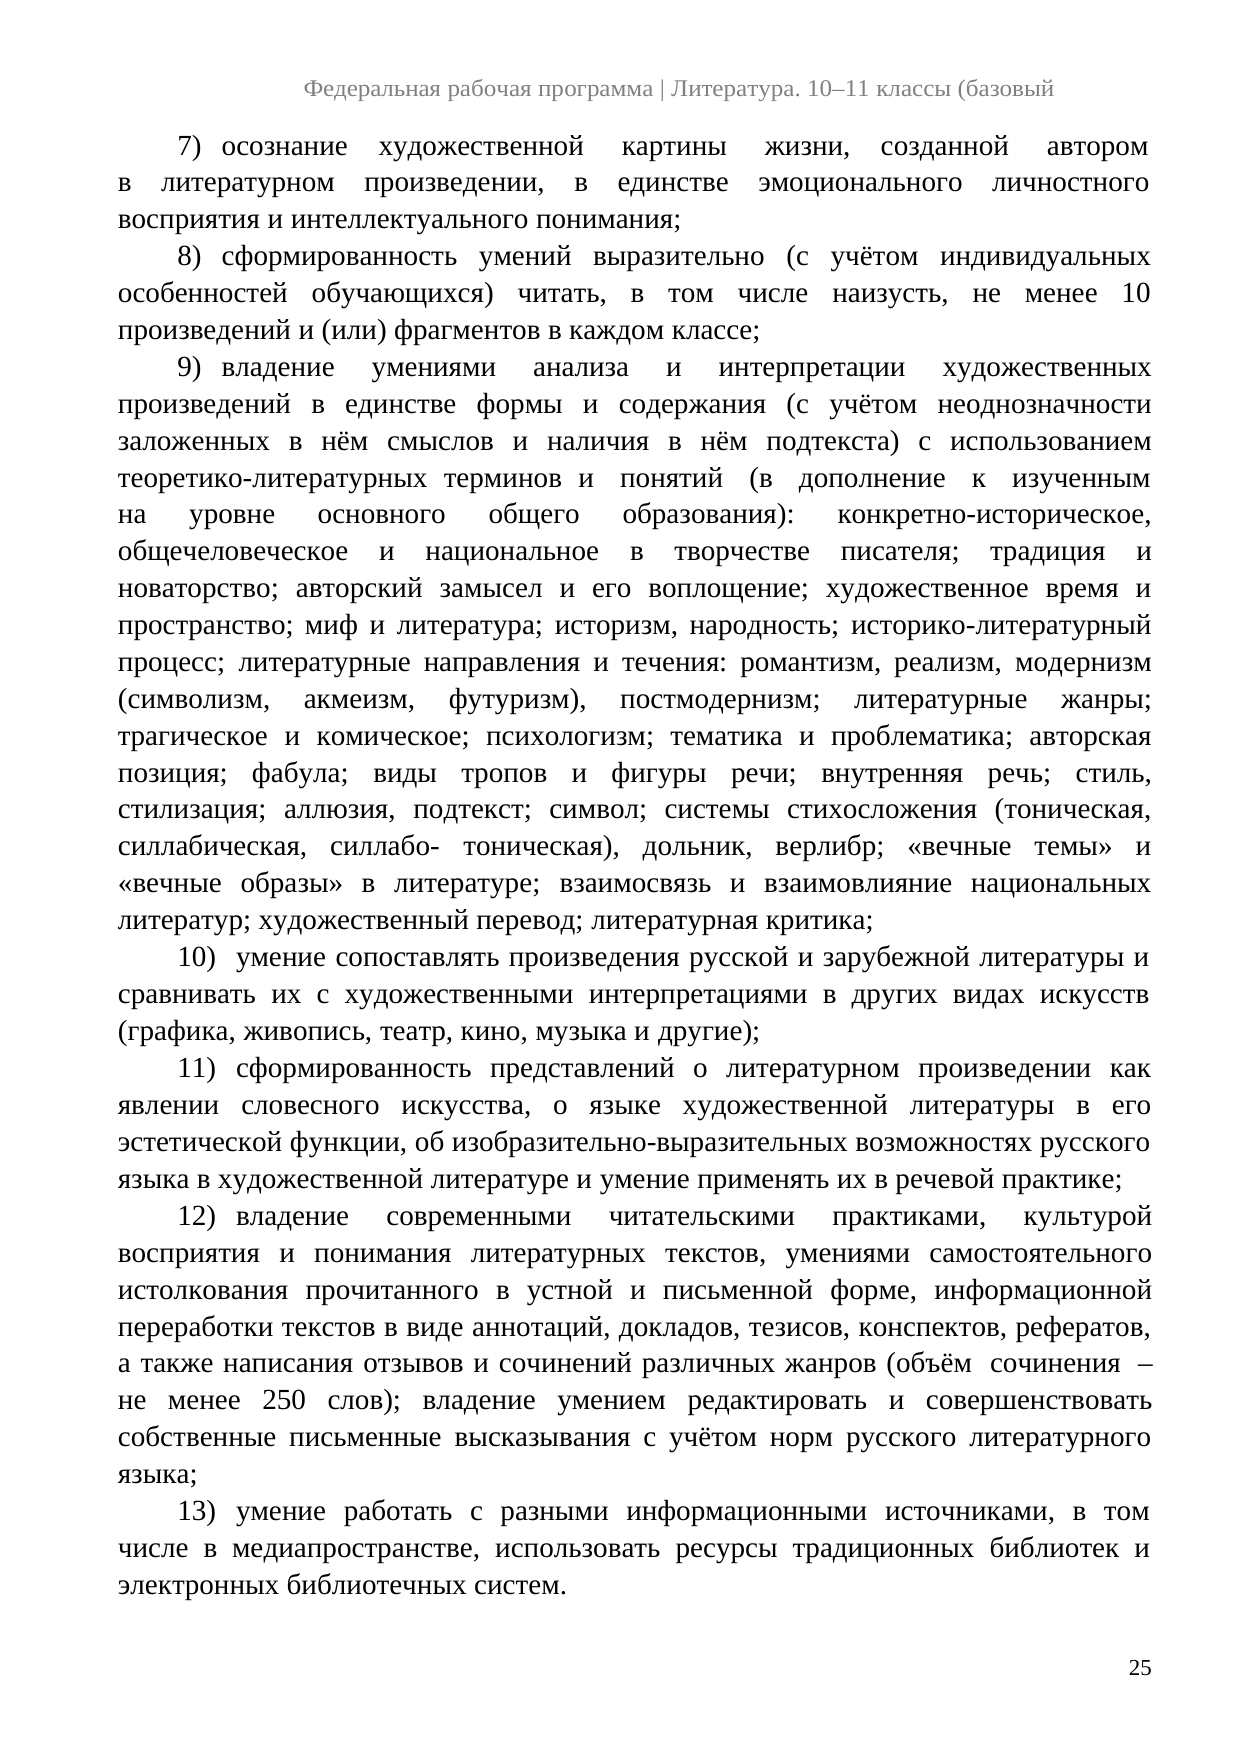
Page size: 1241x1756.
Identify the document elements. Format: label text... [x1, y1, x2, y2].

list сформированность умений выразительно (с учётом индивидуальных особенностей обучающихся) читать, в том числе наизусть, не менее 10 произведений и (или) фрагментов в каждом классе; [118, 238, 1151, 346]
list осознание художественной картины жизни, созданной автором в литературном произведении, в единстве эмоционального личностного восприятия и интеллектуального понимания; [118, 128, 1150, 235]
list умение сопоставлять произведения русской и зарубежной литературы и сравнивать их с художественными интерпретациями в других видах искусств (графика, живопись, театр, кино, музыка и другие); [118, 939, 1150, 1047]
list умение работать с разными информационными источниками, в том числе в медиапространстве, использовать ресурсы традиционных библиотек и электронных библиотечных систем. [118, 1493, 1150, 1600]
list владение умениями анализа и интерпретации художественных произведений в единстве формы и содержания (с учётом неоднозначности заложенных в нём смыслов и наличия в нём подтекста) с использованием теоретико-литературных терминов и понятий (в дополнение к изученным на уровне основного общего образования): конкретно-историческое, общечеловеческое и национальное в творчестве писателя; традиция и новаторство; авторский замысел и его воплощение; художественное время и пространство; миф и литература; историзм, народность; историко-литературный процесс; литературные направления и течения: романтизм, реализм, модернизм (символизм, акмеизм, футуризм), постмодернизм; литературные жанры; трагическое и комическое; психологизм; тематика и проблематика; авторская позиция; фабула; виды тропов и фигуры речи; внутренняя речь; стиль, стилизация; аллюзия, подтекст; символ; системы стихосложения (тоническая, силлабическая, силлабо- тоническая), дольник, верлибр; «вечные темы» и «вечные образы» в литературе; взаимосвязь и взаимовлияние национальных литератур; художественный перевод; литературная критика; [118, 349, 1152, 936]
list владение современными читательскими практиками, культурой восприятия и понимания литературных текстов, умениями самостоятельного истолкования прочитанного в устной и письменной форме, информационной переработки текстов в виде аннотаций, докладов, тезисов, конспектов, рефератов, а также написания отзывов и сочинений различных жанров (объём сочинения – не менее 250 слов); владение умением редактировать и совершенствовать собственные письменные высказывания с учётом норм русского литературного языка; [118, 1198, 1152, 1490]
list сформированность представлений о литературном произведении как явлении словесного искусства, о языке художественной литературы в его эстетической функции, об изобразительно-выразительных возможностях русского языка в художественной литературе и умение применять их в речевой практике; [118, 1051, 1151, 1195]
